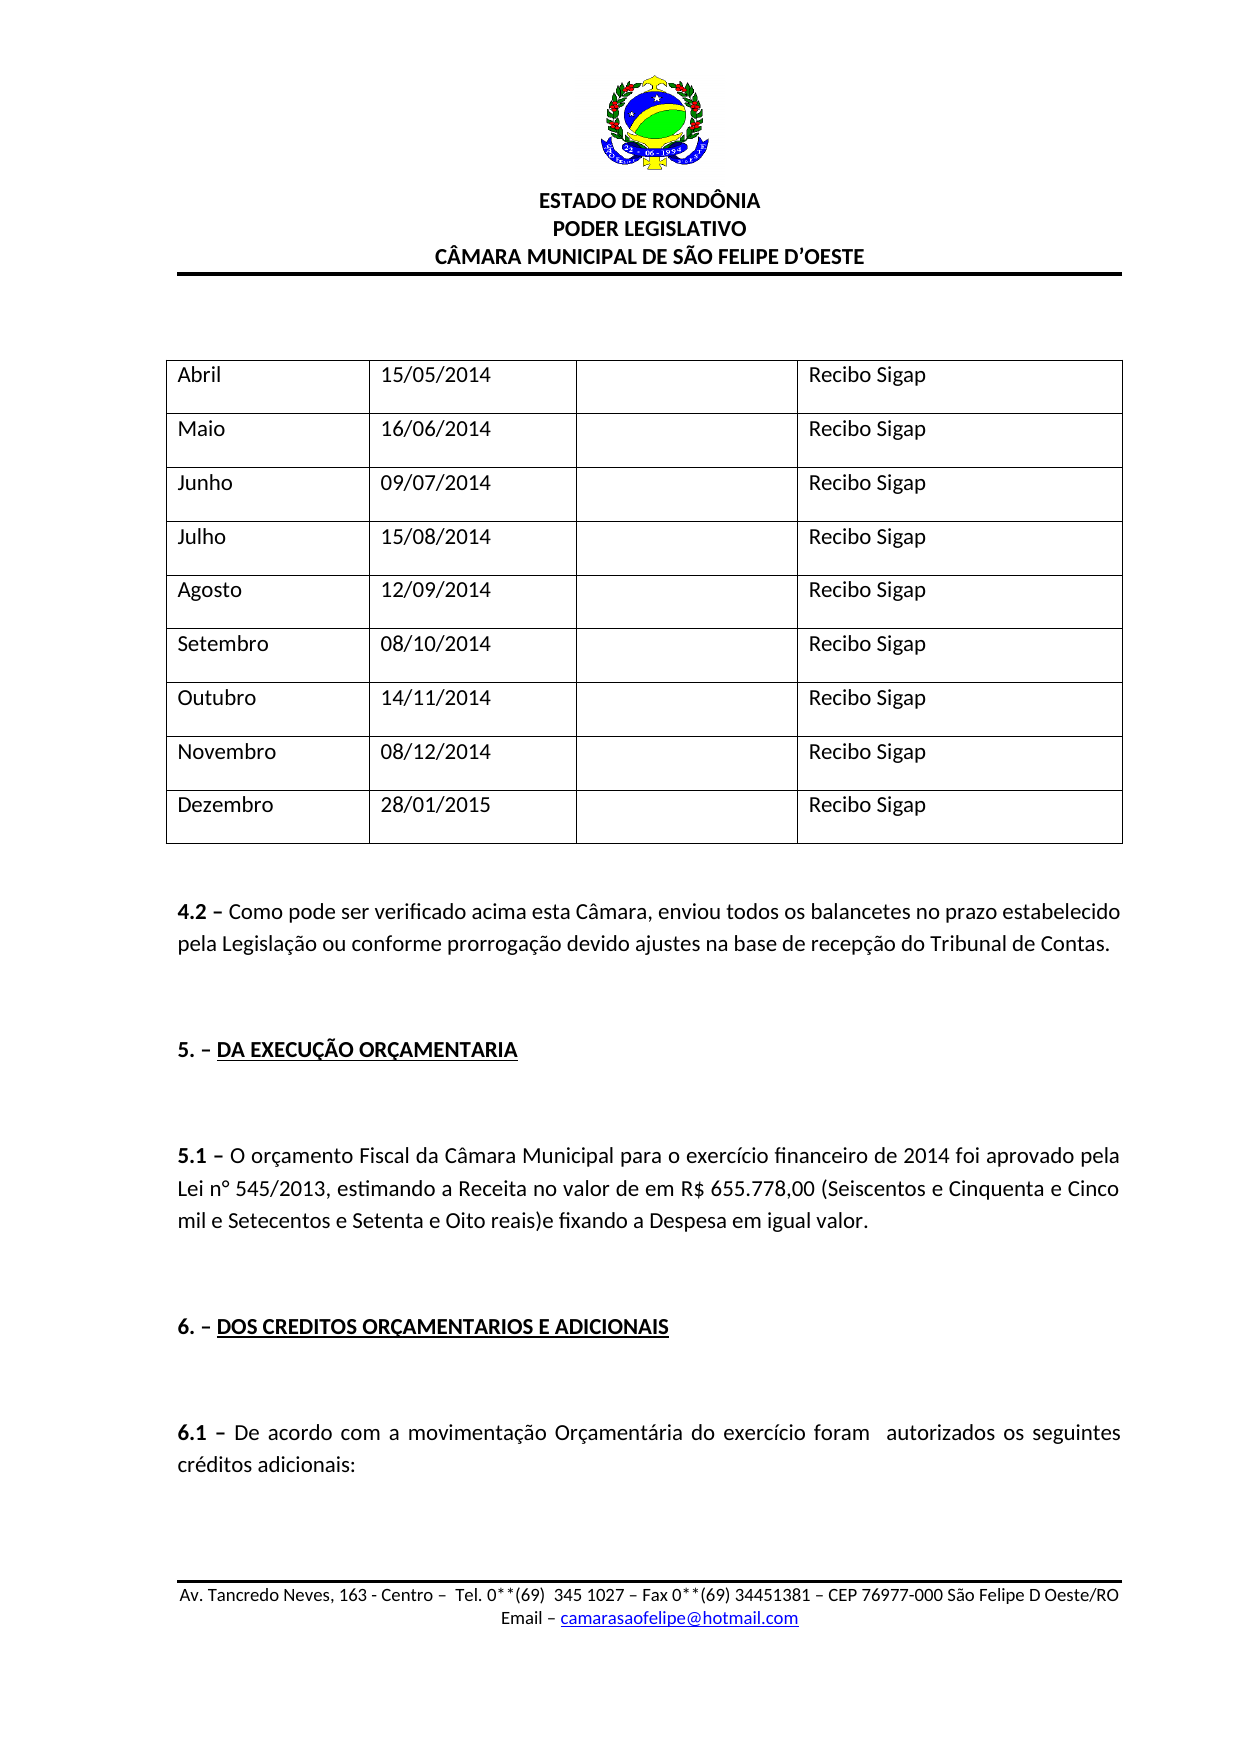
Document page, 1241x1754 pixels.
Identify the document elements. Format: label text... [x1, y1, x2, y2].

table_cell [577, 576, 797, 628]
table_cell [577, 629, 797, 682]
table_cell Maio [167, 414, 369, 467]
table_cell 16/06/2014 [370, 414, 576, 467]
table_cell [577, 791, 797, 843]
table_cell Recibo Sigap [798, 414, 1122, 467]
table_cell Recibo Sigap [798, 576, 1122, 628]
table_cell Setembro [167, 629, 369, 682]
table_cell Dezembro [167, 791, 369, 843]
table_cell Junho [167, 468, 369, 521]
table_cell Novembro [167, 737, 369, 789]
table_cell Abril [167, 361, 369, 413]
picture [574, 73, 725, 187]
text 4.2 – Como pode ser verificado acima esta Câmara, enviou todos os balancetes no prazo estabelecido pela Legislação ou conforme prorrogação devido ajustes na base de recepção do Tribunal de Contas. [177, 897, 1122, 958]
table_cell [577, 737, 797, 789]
table_cell [577, 414, 797, 467]
table_cell 15/08/2014 [370, 522, 576, 574]
table_cell Julho [167, 522, 369, 574]
text 5.1 – O orçamento Fiscal da Câmara Municipal para o exercício financeiro de 2014 foi aprovado pela Lei n° 545/2013, estimando a Receita no valor de em R$ 655.778,00 (Seiscentos e Cinquenta e Cinco mil e Setecentos e Setenta e Oito reais)e fixando a Despesa em igual valor. [177, 1142, 1122, 1234]
table_cell 08/10/2014 [370, 629, 576, 682]
table_cell [577, 468, 797, 521]
table_cell 08/12/2014 [370, 737, 576, 789]
table_cell 09/07/2014 [370, 468, 576, 521]
table_cell [577, 361, 797, 413]
table_cell Agosto [167, 576, 369, 628]
table_cell Recibo Sigap [798, 468, 1122, 521]
table_cell Outubro [167, 683, 369, 736]
table_cell Recibo Sigap [798, 791, 1122, 843]
table_cell [577, 522, 797, 574]
table_cell Recibo Sigap [798, 683, 1122, 736]
table_cell 28/01/2015 [370, 791, 576, 843]
text 6.1 – De acordo com a movimentação Orçamentária do exercício foram autorizados os seguintes créditos adicionais: [177, 1418, 1122, 1478]
text 6. – DOS CREDITOS ORÇAMENTARIOS E ADICIONAIS [177, 1312, 1122, 1340]
table_cell Recibo Sigap [798, 522, 1122, 574]
table_cell 14/11/2014 [370, 683, 576, 736]
table_cell [577, 683, 797, 736]
text 5. – DA EXECUÇÃO ORÇAMENTARIA [177, 1036, 1122, 1064]
table_cell 15/05/2014 [370, 361, 576, 413]
table_cell 12/09/2014 [370, 576, 576, 628]
table_cell Recibo Sigap [798, 629, 1122, 682]
table_cell Recibo Sigap [798, 361, 1122, 413]
table_cell Recibo Sigap [798, 737, 1122, 789]
